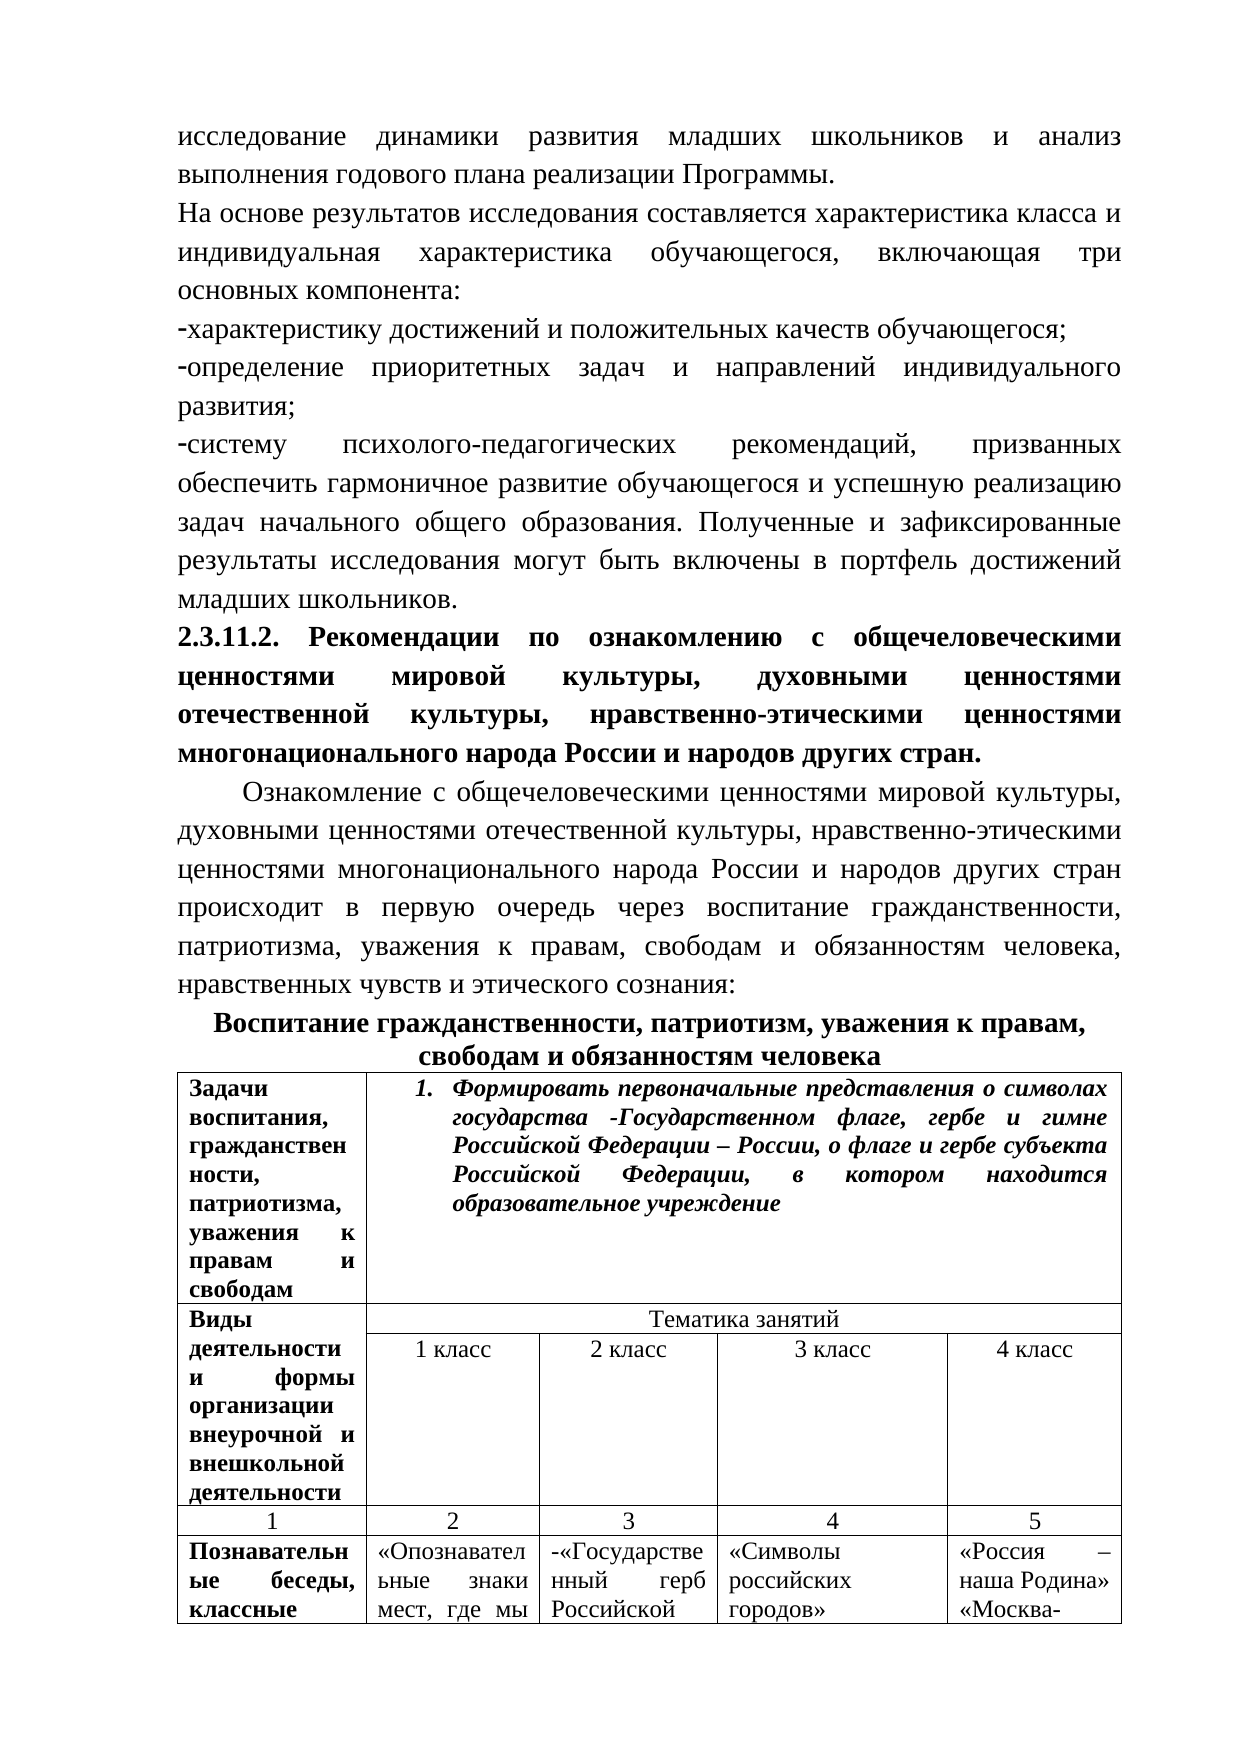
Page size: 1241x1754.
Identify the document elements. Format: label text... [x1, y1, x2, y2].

text 2.3.11.2. Рекомендации по ознакомлению с общечеловеческими ценностями мировой культуры, духовными ценностями отечественной культуры, нравственно-этическими ценностями многонационального народа России и народов других стран. [177, 619, 1122, 769]
table_cell 3 [540, 1506, 717, 1535]
table_header Задачи воспитания, гражданственности, патриотизма, уважения к правам и свободам [178, 1073, 366, 1303]
text систему психолого-педагогических рекомендаций, призванных обеспечить гармоничное развитие обучающегося и успешную реализацию задач начального общего образования. Полученные и зафиксированные результаты исследования могут быть включены в портфель достижений младших школьников. [177, 427, 1122, 614]
text На основе результатов исследования составляется характеристика класса и индивидуальная характеристика обучающегося, включающая три основных компонента: [177, 195, 1122, 306]
table_cell 3 класс [718, 1334, 947, 1505]
table_cell Тематика занятий [367, 1304, 1121, 1333]
table_cell 4 класс [948, 1334, 1121, 1505]
table_cell 5 [948, 1506, 1121, 1535]
table_cell 2 [367, 1506, 539, 1535]
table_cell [367, 1536, 539, 1622]
table_cell 1 класс [367, 1334, 539, 1505]
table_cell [540, 1536, 717, 1622]
text Воспитание гражданственности, патриотизм, уважения к правам, свободам и обязанностям человека [177, 1005, 1122, 1072]
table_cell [948, 1536, 1121, 1622]
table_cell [718, 1536, 947, 1622]
table_cell Виды деятельности и формы организации внеурочной и внешкольной деятельности [178, 1304, 366, 1505]
text характеристику достижений и положительных качеств обучающегося; [177, 311, 1122, 344]
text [177, 118, 1122, 190]
table_header Формировать первоначальные представления о символах государства -Государственном флаге, гербе и гимне Российской Федерации – России, о флаге и гербе субъекта Российской Федерации, в котором находится образовательное учреждение [367, 1073, 1121, 1303]
text определение приоритетных задач и направлений индивидуального развития; [177, 349, 1122, 422]
table_cell 1 [178, 1506, 366, 1535]
text Ознакомление с общечеловеческими ценностями мировой культуры, духовными ценностями отечественной культуры, нравственно-этическими ценностями многонационального народа России и народов других стран происходит в первую очередь через воспитание гражданственности, патриотизма, уважения к правам, свободам и обязанностям человека, нравственных чувств и этического сознания: [177, 774, 1122, 1000]
table_cell 4 [718, 1506, 947, 1535]
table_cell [178, 1536, 366, 1622]
table_cell 2 класс [540, 1334, 717, 1505]
